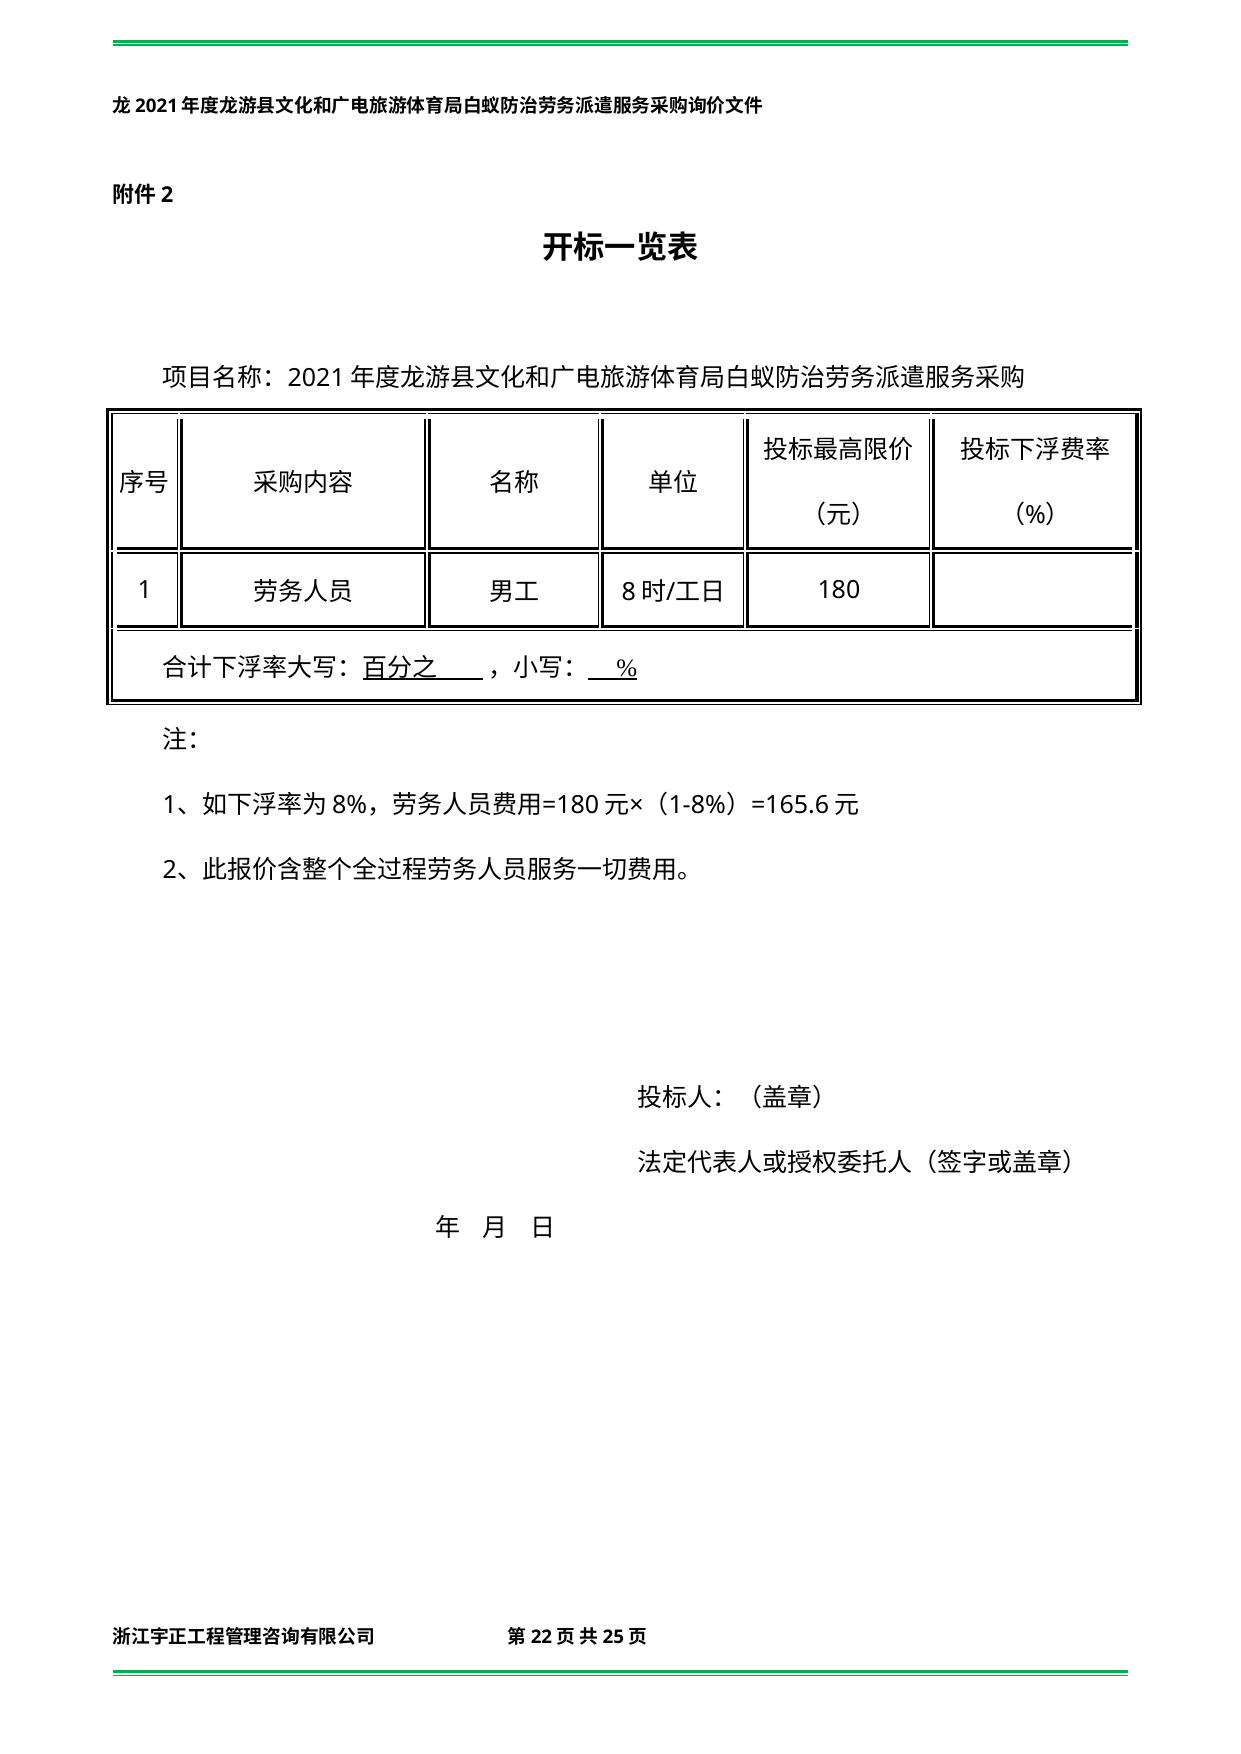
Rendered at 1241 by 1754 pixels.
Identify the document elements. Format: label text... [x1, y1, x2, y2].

table_cell 劳务人员 [183, 554, 424, 625]
text 注： [112, 705, 1128, 770]
table_header 采购内容 [180, 411, 427, 547]
text 法定代表人或授权委托人（签字或盖章） [112, 1128, 1128, 1193]
text 开标一览表 [112, 213, 1128, 278]
text 年 月 日 [112, 1193, 1128, 1258]
text 2、此报价含整个全过程劳务人员服务一切费用。 [112, 835, 1128, 900]
table_cell 1 [109, 547, 179, 625]
table_header 序号 [109, 411, 179, 547]
table_header 投标最高限价 （元） [746, 411, 932, 547]
table_cell 8时/工日 [604, 554, 743, 625]
table_cell 合计下浮率大写：百分之 ，小写： % [109, 625, 1138, 699]
text 附件2 [112, 161, 1128, 213]
text 项目名称：2021年度龙游县文化和广电旅游体育局白蚁防治劳务派遣服务采购 [112, 343, 1128, 408]
table_cell [932, 547, 1138, 625]
text 投标人：（盖章） [112, 1063, 1128, 1128]
table_header 名称 [428, 411, 601, 547]
table_header 单位 [601, 411, 746, 547]
text 1、如下浮率为8%，劳务人员费用=180元×（1-8%）=165.6元 [112, 770, 1128, 835]
table_cell 180 [749, 554, 929, 625]
table_header 投标下浮费率（%） [932, 414, 1135, 547]
table_cell 男工 [431, 554, 598, 625]
